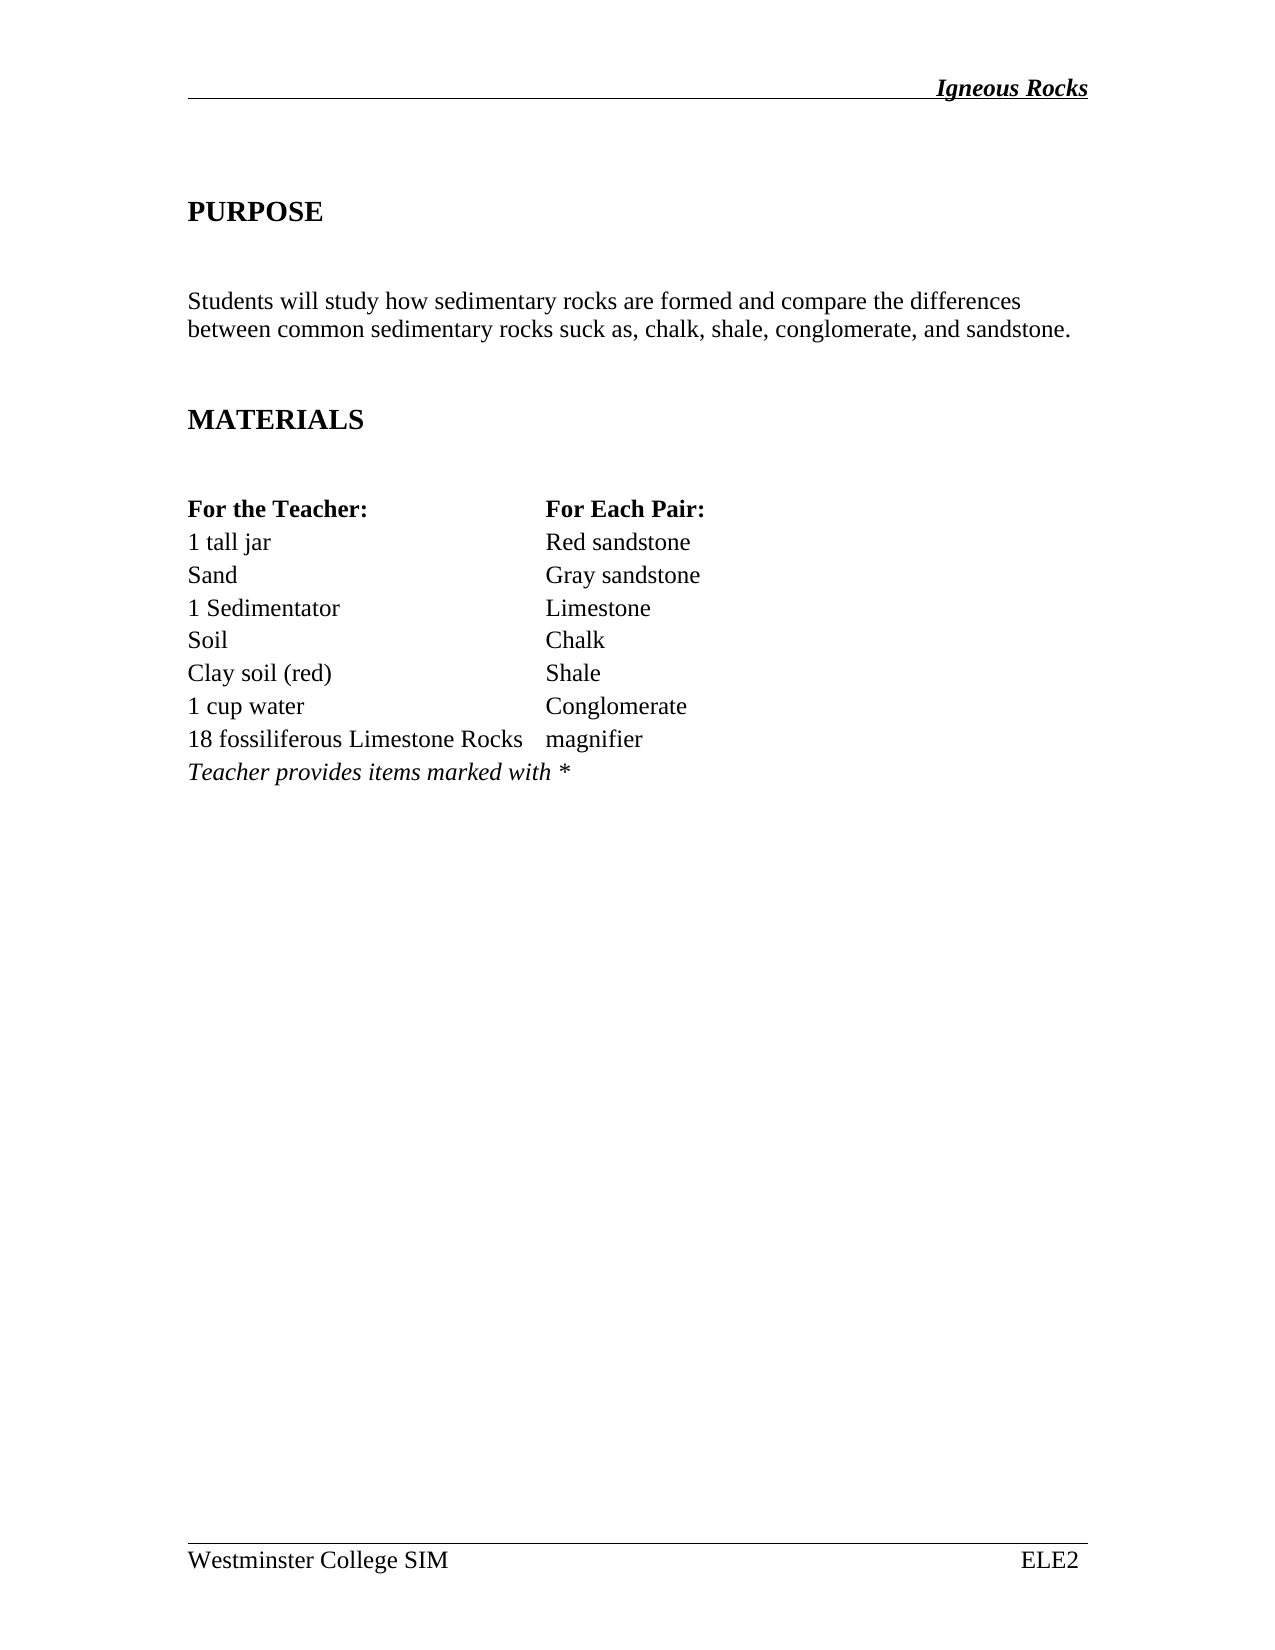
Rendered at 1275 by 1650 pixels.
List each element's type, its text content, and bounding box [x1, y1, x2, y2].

text Soil Chalk [187, 625, 1073, 654]
subtitle For the Teacher: For Each Pair: [187, 494, 1073, 523]
text 1 tall jar Red sandstone [187, 527, 1073, 556]
text Sand Gray sandstone [187, 560, 1073, 588]
text 1 Sedimentator Limestone [187, 593, 1073, 622]
text Students will study how sedimentary rocks are formed and compare the differences between common sedimentary rocks suck as, chalk, shale, conglomerate, and sandstone. [187, 286, 1073, 343]
text 1 cup water Conglomerate 18 fossiliferous Limestone Rocks magnifier Teacher provides items marked with * [187, 691, 688, 786]
subtitle MATERIALS [187, 402, 1073, 436]
text Igneous Rocks [187, 73, 1100, 102]
subtitle PURPOSE [187, 194, 1073, 228]
text Clay soil (red) Shale [187, 658, 1073, 687]
